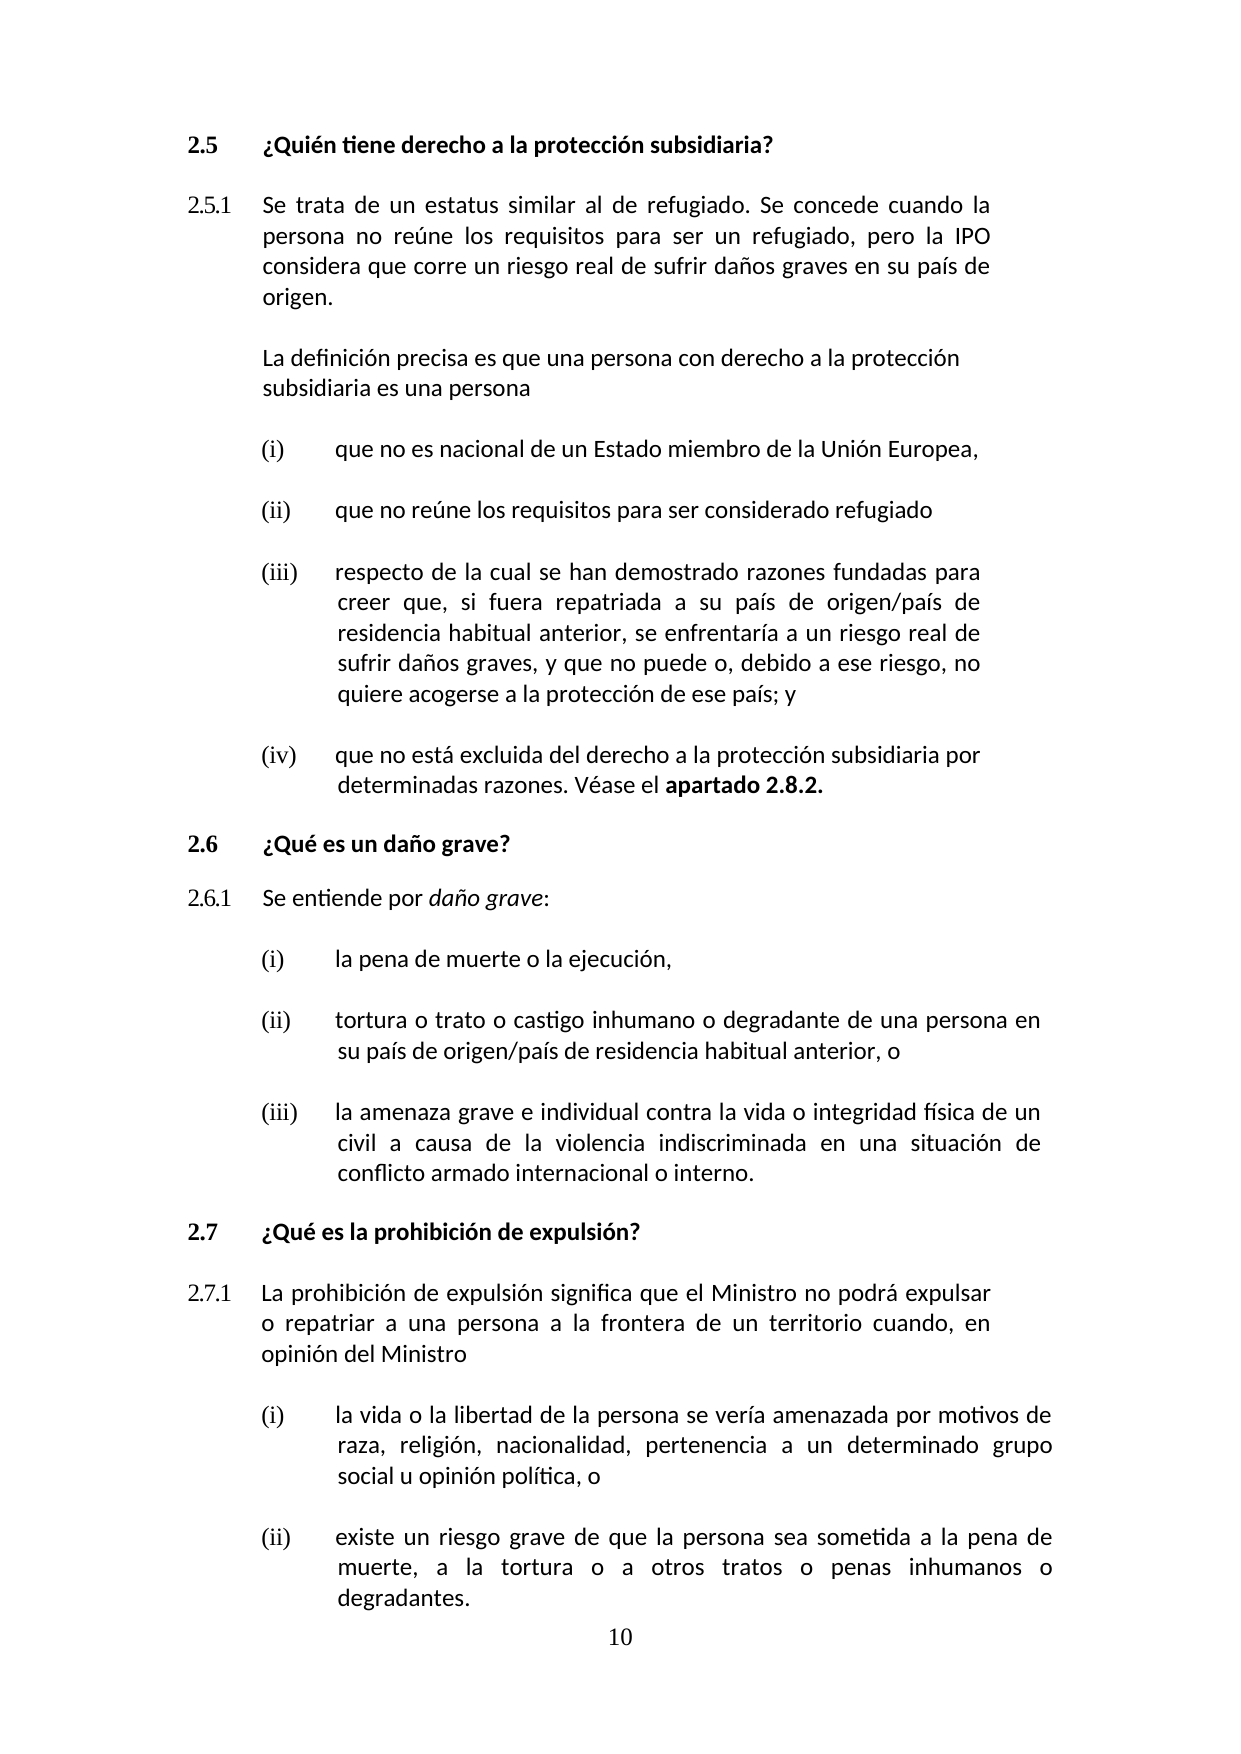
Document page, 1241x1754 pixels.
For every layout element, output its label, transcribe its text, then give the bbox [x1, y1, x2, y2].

list que no está excluida del derecho a la protección subsidiaria por determinadas razones. Véase el apartado 2.8.2. [261, 739, 981, 800]
list tortura o trato o castigo inhumano o degradante de una persona en su país de origen/país de residencia habitual anterior, o [261, 1004, 1042, 1066]
subtitle ¿Qué es la prohibición de expulsión? [187, 1216, 1107, 1247]
text La definición precisa es que una persona con derecho a la protección subsidiaria es una persona [262, 342, 1018, 403]
list que no es nacional de un Estado miembro de la Unión Europea, [261, 434, 981, 464]
list existe un riesgo grave de que la persona sea sometida a la pena de muerte, a la tortura o a otros tratos o penas inhumanos o degradantes. [261, 1521, 1053, 1612]
list La prohibición de expulsión significa que el Ministro no podrá expulsar o repatriar a una persona a la frontera de un territorio cuando, en opinión del Ministro [187, 1277, 992, 1368]
list que no reúne los requisitos para ser considerado refugiado [261, 495, 981, 525]
subtitle ¿Quién tiene derecho a la protección subsidiaria? [187, 129, 1107, 159]
list la pena de muerte o la ejecución, [261, 943, 1042, 974]
list Se entiende por daño grave: [187, 882, 1107, 913]
list la amenaza grave e individual contra la vida o integridad física de un civil a causa de la violencia indiscriminada en una situación de conflicto armado internacional o interno. [261, 1096, 1042, 1188]
list respecto de la cual se han demostrado razones fundadas para creer que, si fuera repatriada a su país de origen/país de residencia habitual anterior, se enfrentaría a un riesgo real de sufrir daños graves, y que no puede o, debido a ese riesgo, no quiere acogerse a la protección de ese país; y [261, 556, 981, 708]
list la vida o la libertad de la persona se vería amenazada por motivos de raza, religión, nacionalidad, pertenencia a un determinado grupo social u opinión política, o [261, 1399, 1053, 1490]
list Se trata de un estatus similar al de refugiado. Se concede cuando la persona no reúne los requisitos para ser un refugiado, pero la IPO considera que corre un riesgo real de sufrir daños graves en su país de origen. [187, 189, 991, 312]
subtitle ¿Qué es un daño grave? [187, 828, 1107, 859]
